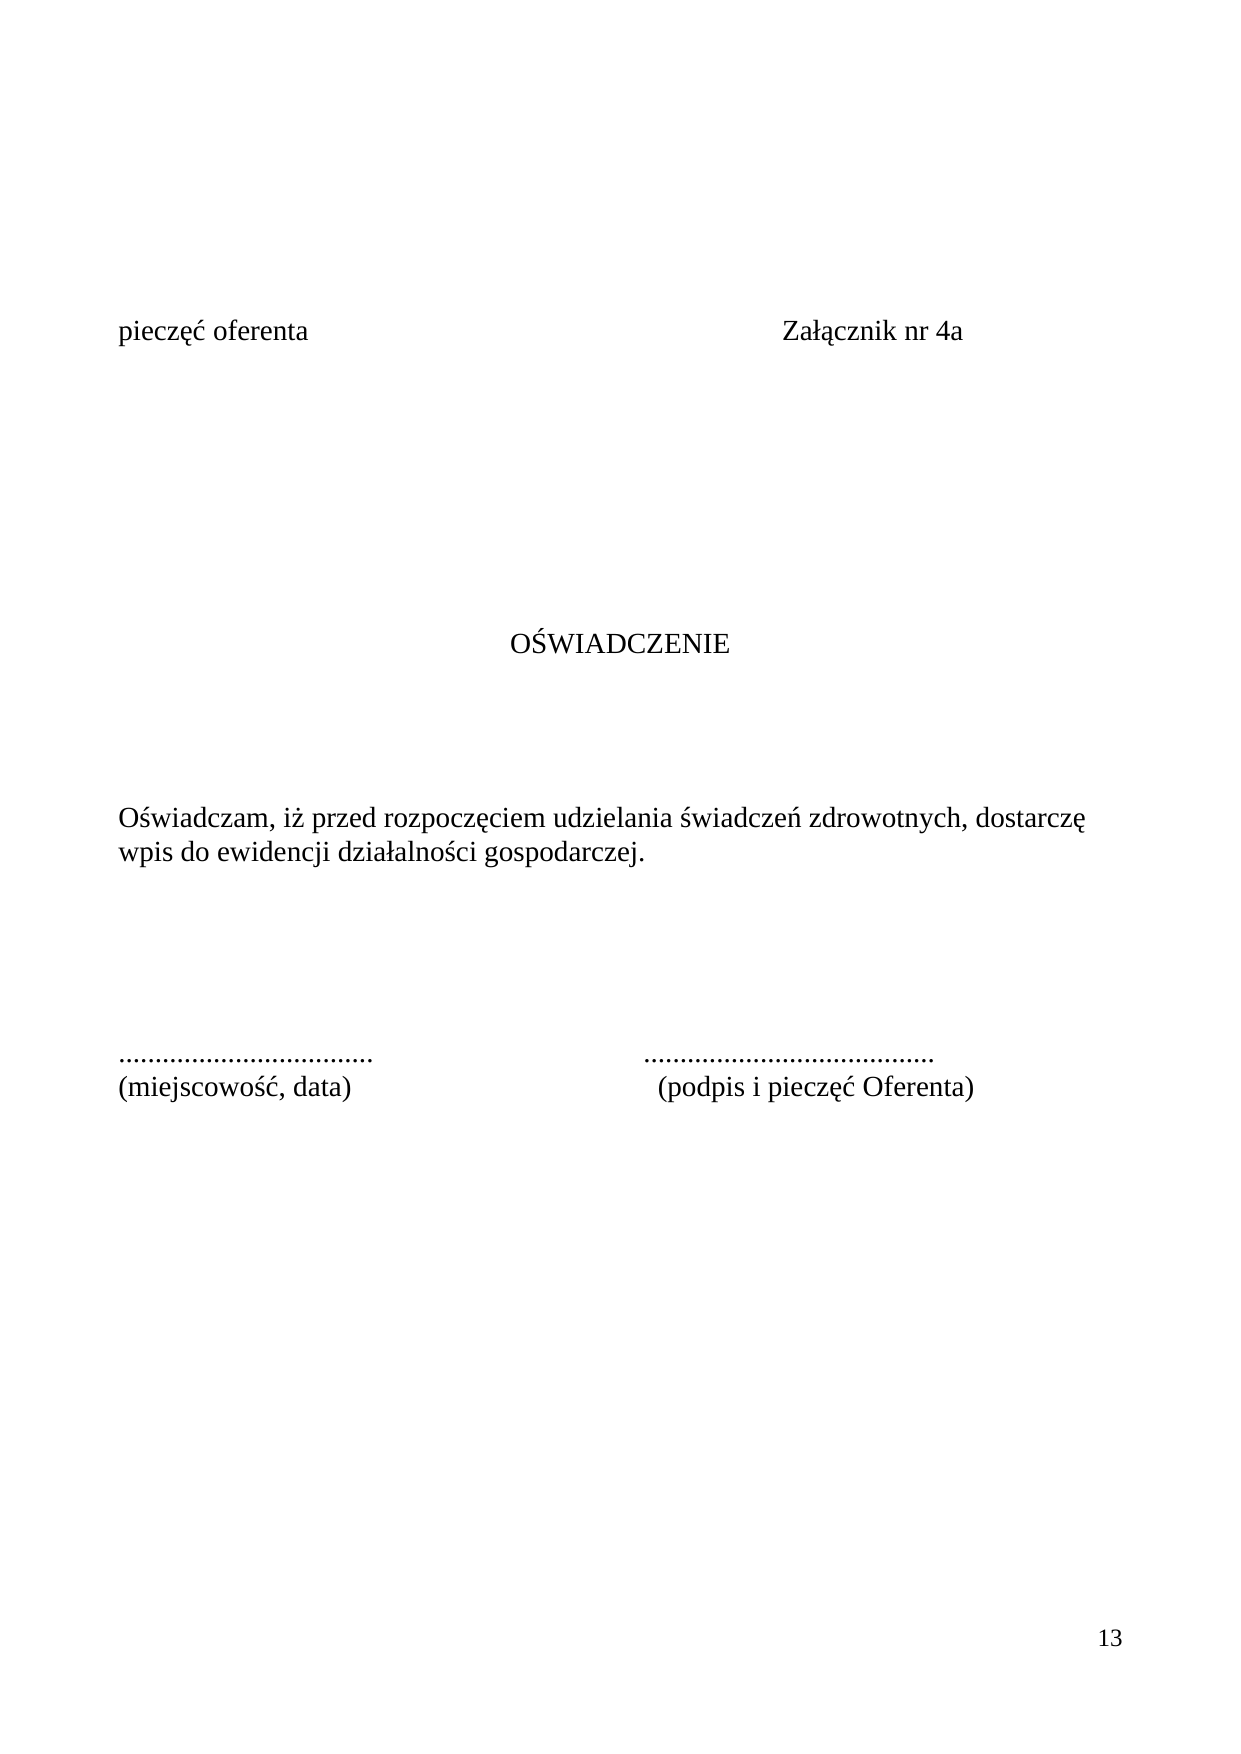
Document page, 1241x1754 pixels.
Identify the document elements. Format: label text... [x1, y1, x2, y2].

text Oświadczam, iż przed rozpoczęciem udzielania świadczeń zdrowotnych, dostarczę wpis do ewidencji działalności gospodarczej. [118, 800, 1122, 867]
text (miejscowość, data) (podpis i pieczęć Oferenta) [118, 1069, 1122, 1103]
text pieczęć oferenta Załącznik nr 4a [118, 313, 1122, 346]
text OŚWIADCZENIE [118, 627, 1122, 660]
text ................................... ........................................ [118, 1036, 1122, 1069]
